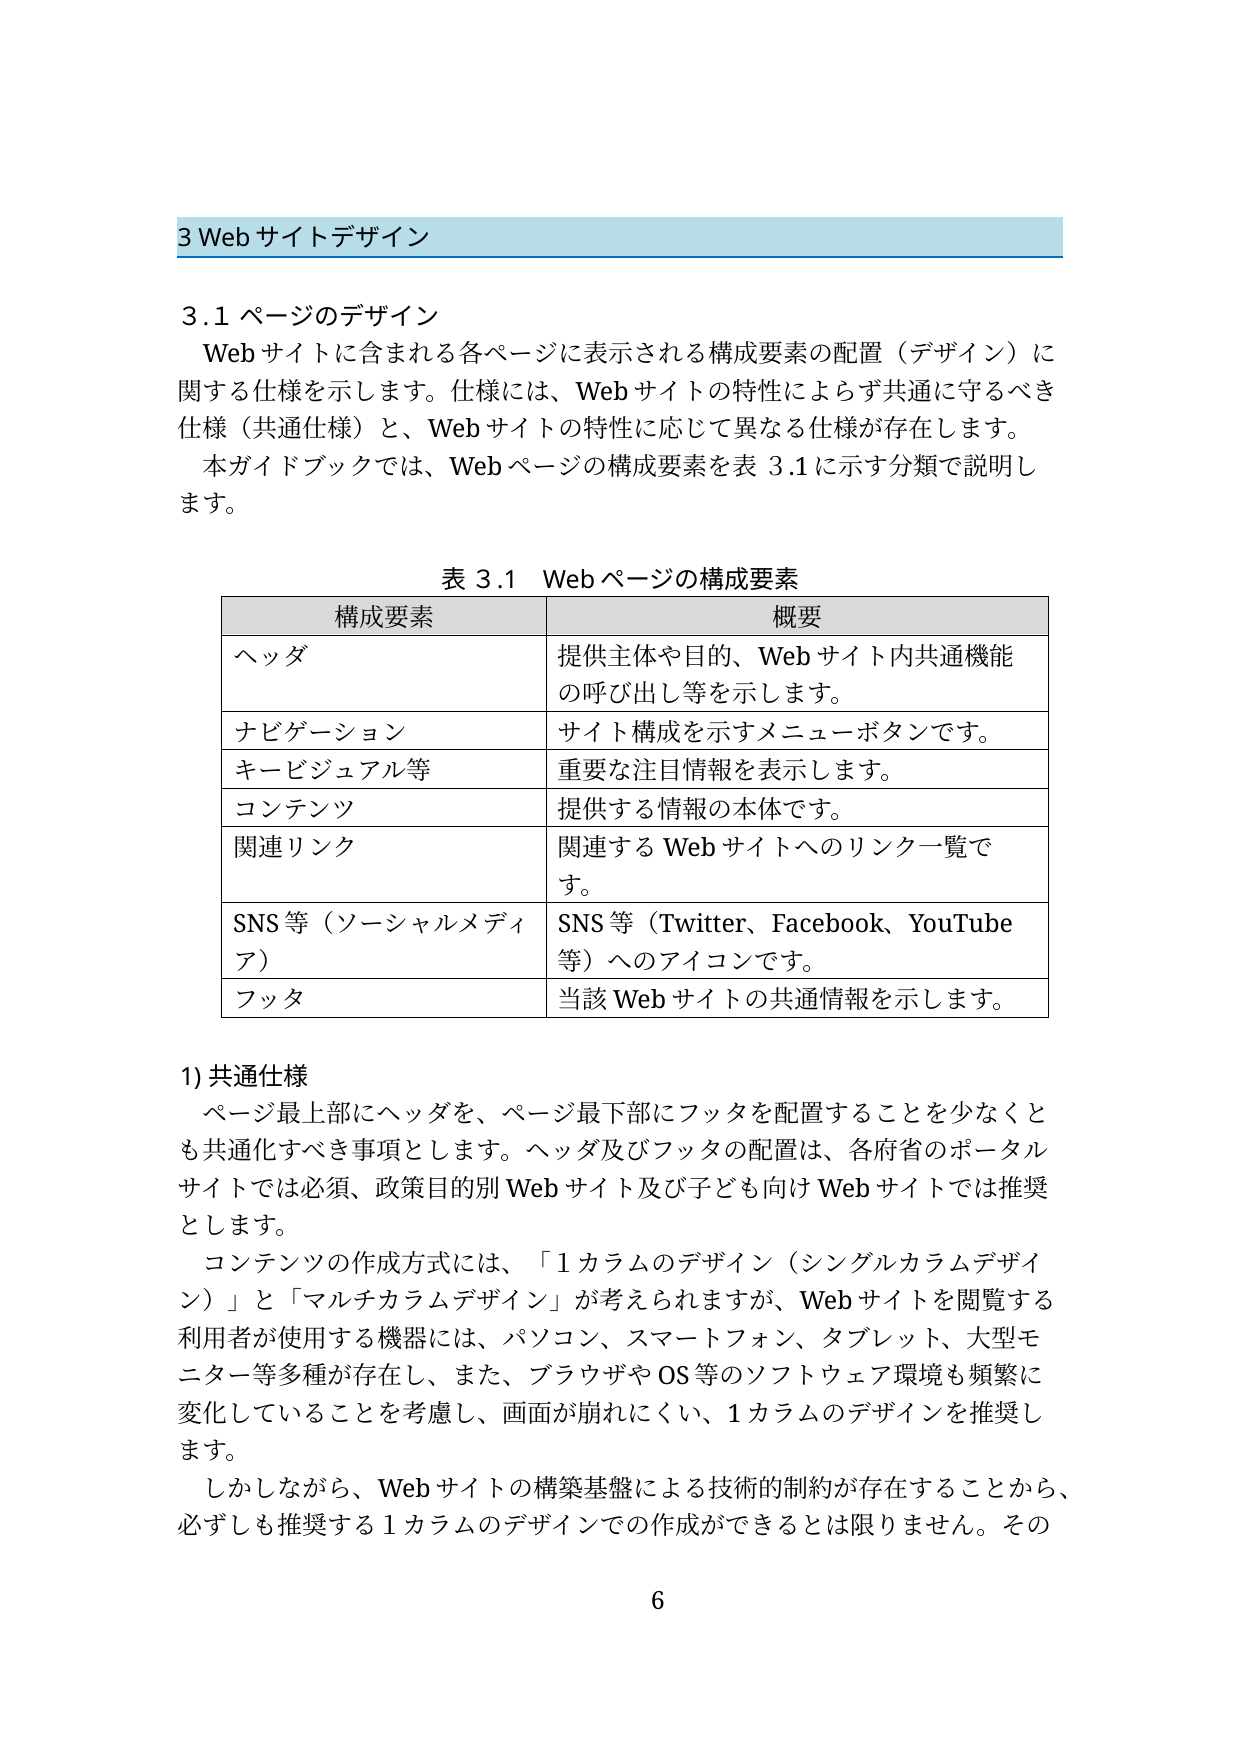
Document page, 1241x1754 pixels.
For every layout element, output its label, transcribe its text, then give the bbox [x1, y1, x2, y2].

subtitle Webサイトデザイン [177, 217, 1063, 256]
text 本ガイドブックでは、Webページの構成要素を表 ３.1に示す分類で説明します。 [177, 446, 1063, 521]
table_cell キービジュアル等 [222, 750, 546, 788]
table_cell SNS等（Twitter、Facebook、YouTube等）へのアイコンです。 [547, 903, 1048, 978]
table_cell 関連リンク [222, 827, 546, 902]
table_cell 当該Webサイトの共通情報を示します。 [547, 979, 1048, 1017]
table_cell コンテンツ [222, 789, 546, 826]
table_header 概要 [547, 597, 1048, 634]
subtitle 共通仕様 [179, 1055, 1063, 1093]
table_cell ヘッダ [222, 636, 546, 711]
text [177, 1468, 1063, 1543]
table_cell フッタ [222, 979, 546, 1017]
text Webサイトに含まれる各ページに表示される構成要素の配置（デザイン）に関する仕様を示します。仕様には、Webサイトの特性によらず共通に守るべき仕様（共通仕様）と、Webサイトの特性に応じて異なる仕様が存在します。 [177, 333, 1063, 446]
table_header 構成要素 [222, 597, 546, 634]
text ページ最上部にヘッダを、ページ最下部にフッタを配置することを少なくとも共通化すべき事項とします。ヘッダ及びフッタの配置は、各府省のポータルサイトでは必須、政策目的別Webサイト及び子ども向けWebサイトでは推奨とします。 [177, 1093, 1063, 1243]
table_cell ナビゲーション [222, 712, 546, 749]
table_cell SNS等（ソーシャルメディア） [222, 903, 546, 978]
text 表 ３.1 Webページの構成要素 [177, 558, 1063, 596]
table_cell 重要な注目情報を表示します。 [547, 750, 1048, 788]
table_cell 提供主体や目的、Webサイト内共通機能の呼び出し等を示します。 [547, 636, 1048, 711]
table_cell サイト構成を示すメニューボタンです。 [547, 712, 1048, 749]
text コンテンツの作成方式には、「１カラムのデザイン（シングルカラムデザイン）」と「マルチカラムデザイン」が考えられますが、Webサイトを閲覧する利用者が使用する機器には、パソコン、スマートフォン、タブレット、大型モニター等多種が存在し、また、ブラウザやOS等のソフトウェア環境も頻繁に変化していることを考慮し、画面が崩れにくい、1カラムのデザインを推奨します。 [177, 1243, 1063, 1468]
table_cell 関連するWebサイトへのリンク一覧です。 [547, 827, 1048, 902]
table_cell 提供する情報の本体です。 [547, 789, 1048, 826]
subtitle ページのデザイン [177, 296, 1063, 333]
